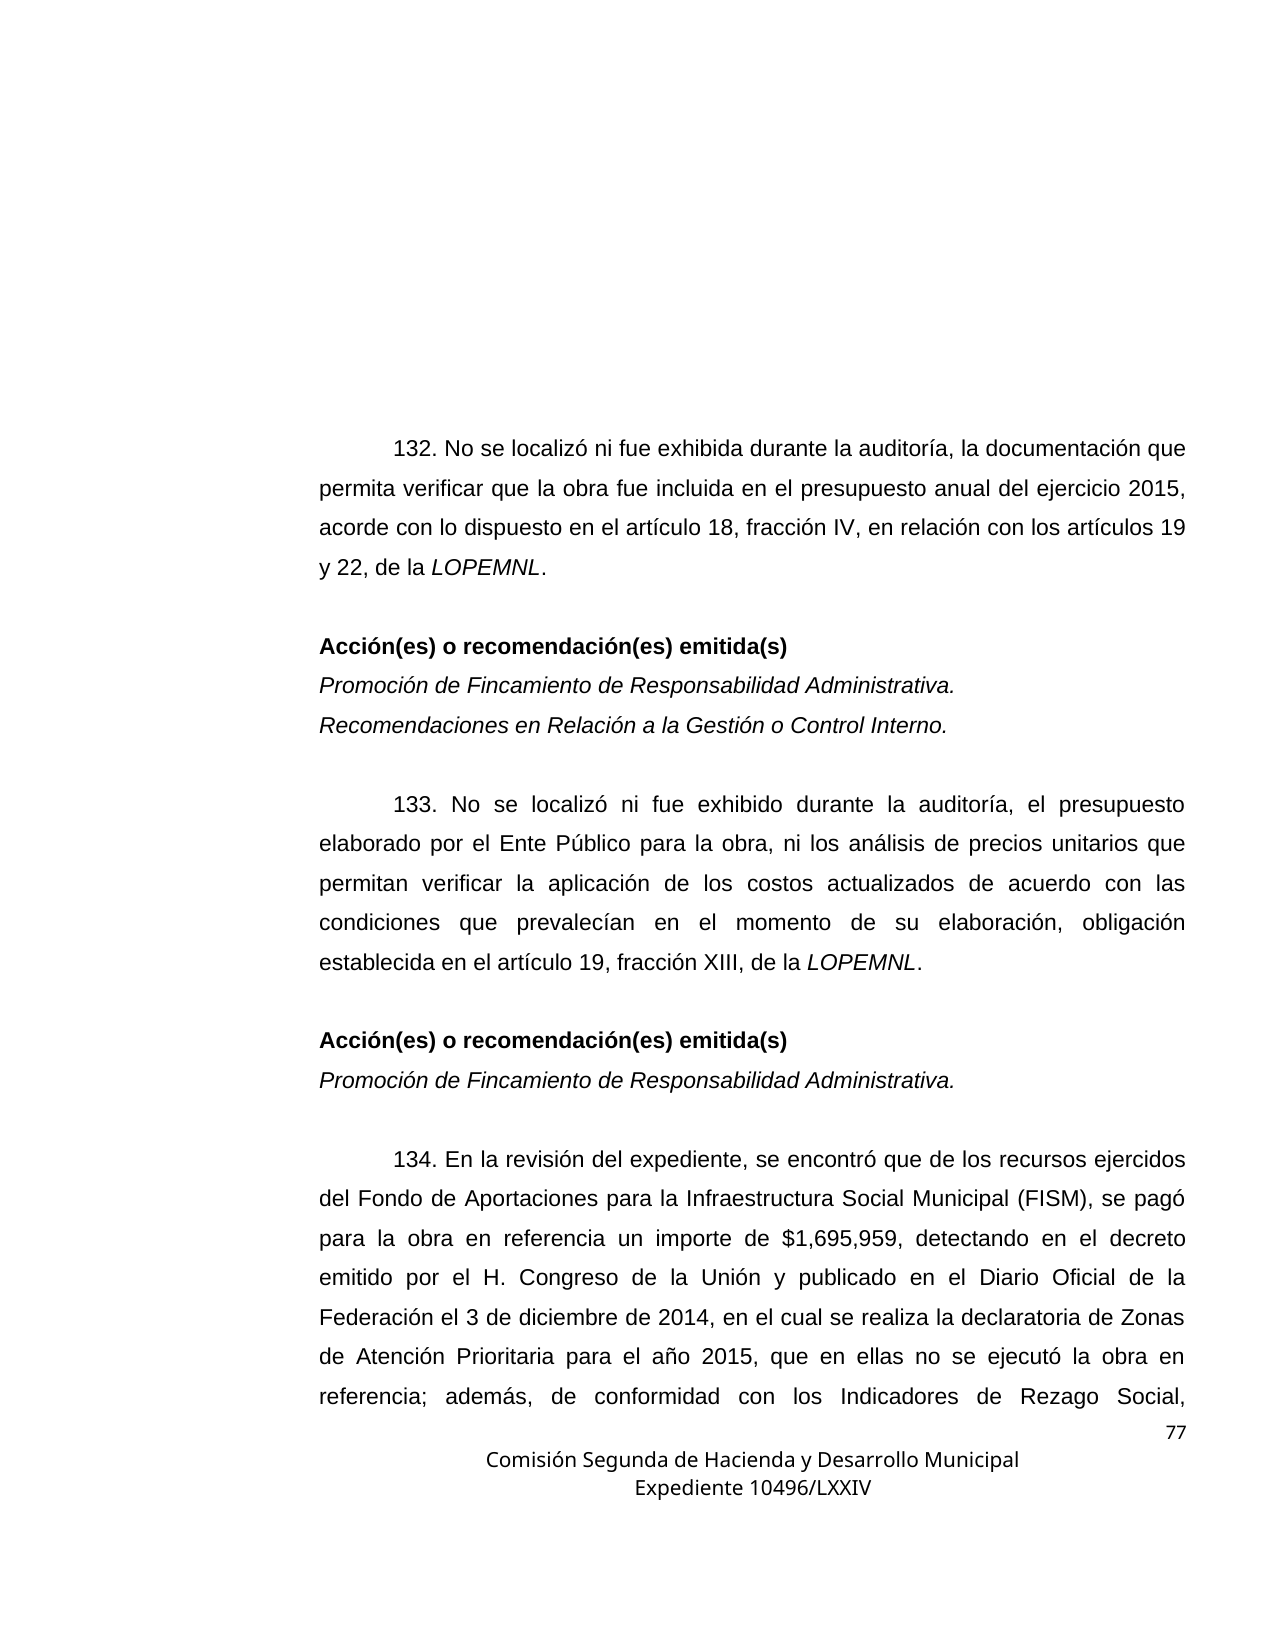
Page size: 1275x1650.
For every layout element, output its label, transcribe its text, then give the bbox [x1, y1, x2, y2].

text Promoción de Fincamiento de Responsabilidad Administrativa. [319, 672, 1186, 698]
text Promoción de Fincamiento de Responsabilidad Administrativa. [319, 1067, 1186, 1093]
text Acción(es) o recomendación(es) emitida(s) [319, 1027, 1186, 1054]
text Acción(es) o recomendación(es) emitida(s) [319, 633, 1186, 659]
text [319, 1146, 1186, 1409]
text 133. No se localizó ni fue exhibido durante la auditoría, el presupuesto elaborado por el Ente Público para la obra, ni los análisis de precios unitarios que permitan verificar la aplicación de los costos actualizados de acuerdo con las condiciones que prevalecían en el momento de su elaboración, obligación establecida en el artículo 19, fracción XIII, de la LOPEMNL. [319, 791, 1186, 975]
text 132. No se localizó ni fue exhibida durante la auditoría, la documentación que permita verificar que la obra fue incluida en el presupuesto anual del ejercicio 2015, acorde con lo dispuesto en el artículo 18, fracción IV, en relación con los artículos 19 y 22, de la LOPEMNL. [319, 435, 1186, 580]
text Recomendaciones en Relación a la Gestión o Control Interno. [319, 712, 1186, 738]
